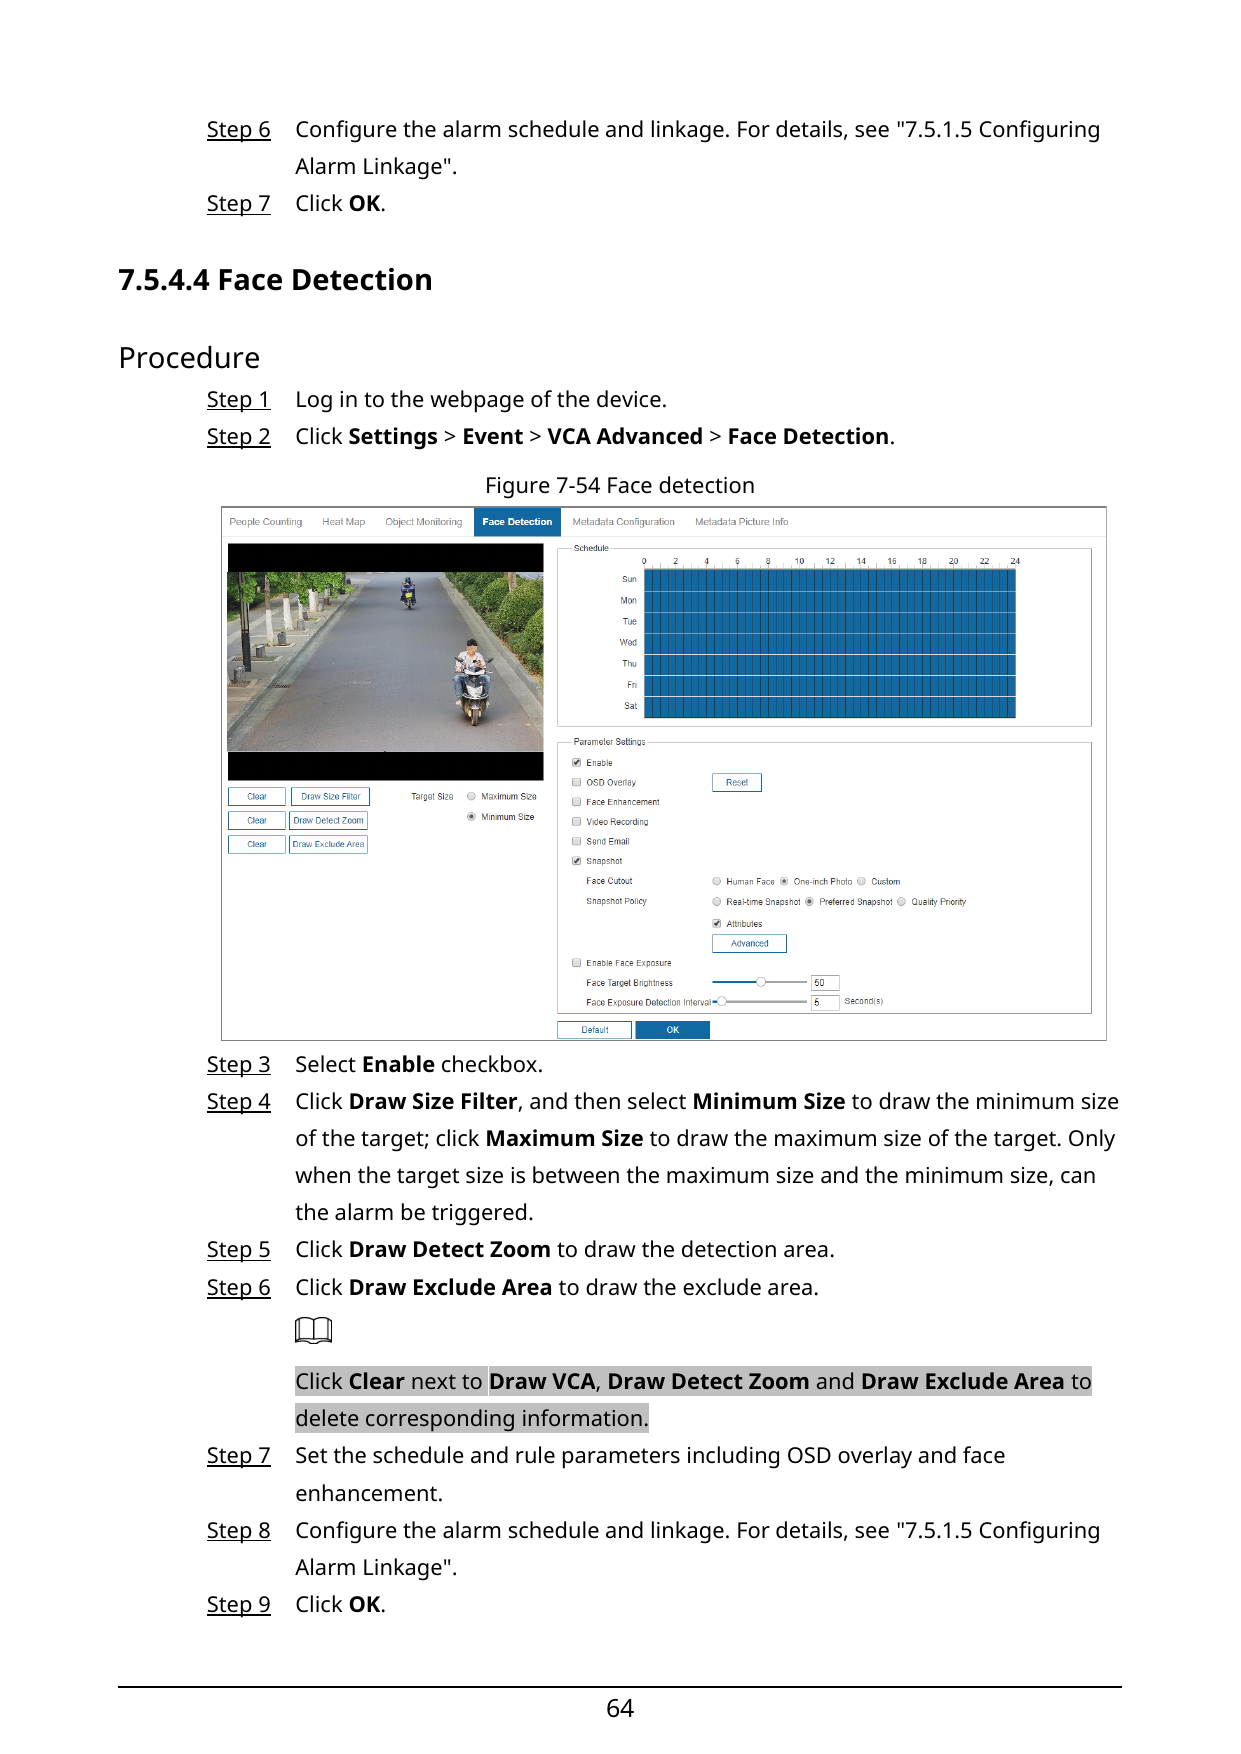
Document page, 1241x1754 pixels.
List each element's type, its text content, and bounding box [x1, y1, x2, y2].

text Step 7 Set the schedule and rule parameters including OSD overlay and face enhancement. [207, 1440, 1122, 1507]
text Step 3 Select Enable checkbox. [207, 1048, 1122, 1078]
text Step 1 Log in to the webpage of the device. [207, 384, 1122, 413]
text Step 9 Click OK. [207, 1589, 1122, 1619]
picture [221, 506, 1107, 1041]
subtitle 7.5.4.4 Face Detection [118, 259, 1122, 299]
text Step 8 Configure the alarm schedule and linkage. For details, see "7.5.1.5 Configuring Alarm Linkage". [207, 1515, 1122, 1582]
picture [295, 1317, 332, 1344]
text Step 5 Click Draw Detect Zoom to draw the detection area. [207, 1234, 1122, 1264]
text Step 2 Click Settings > Event > VCA Advanced > Face Detection. [207, 421, 1122, 451]
text Step 6 Configure the alarm schedule and linkage. For details, see "7.5.1.5 Configuring Alarm Linkage". [207, 114, 1122, 181]
text Click Clear next to Draw VCA, Draw Detect Zoom and Draw Exclude Area to delete corresponding information. [295, 1366, 1122, 1433]
text Step 4 Click Draw Size Filter, and then select Minimum Size to draw the minimum size of the target; click Maximum Size to draw the maximum size of the target. Only when the target size is between the maximum size and the minimum size, can the alarm be triggered. [207, 1086, 1122, 1227]
text Procedure [118, 338, 1122, 377]
text Step 6 Click Draw Exclude Area to draw the exclude area. [207, 1272, 1122, 1301]
text Figure 7-54 Face detection [118, 471, 1122, 500]
text Step 7 Click OK. [207, 188, 1122, 218]
